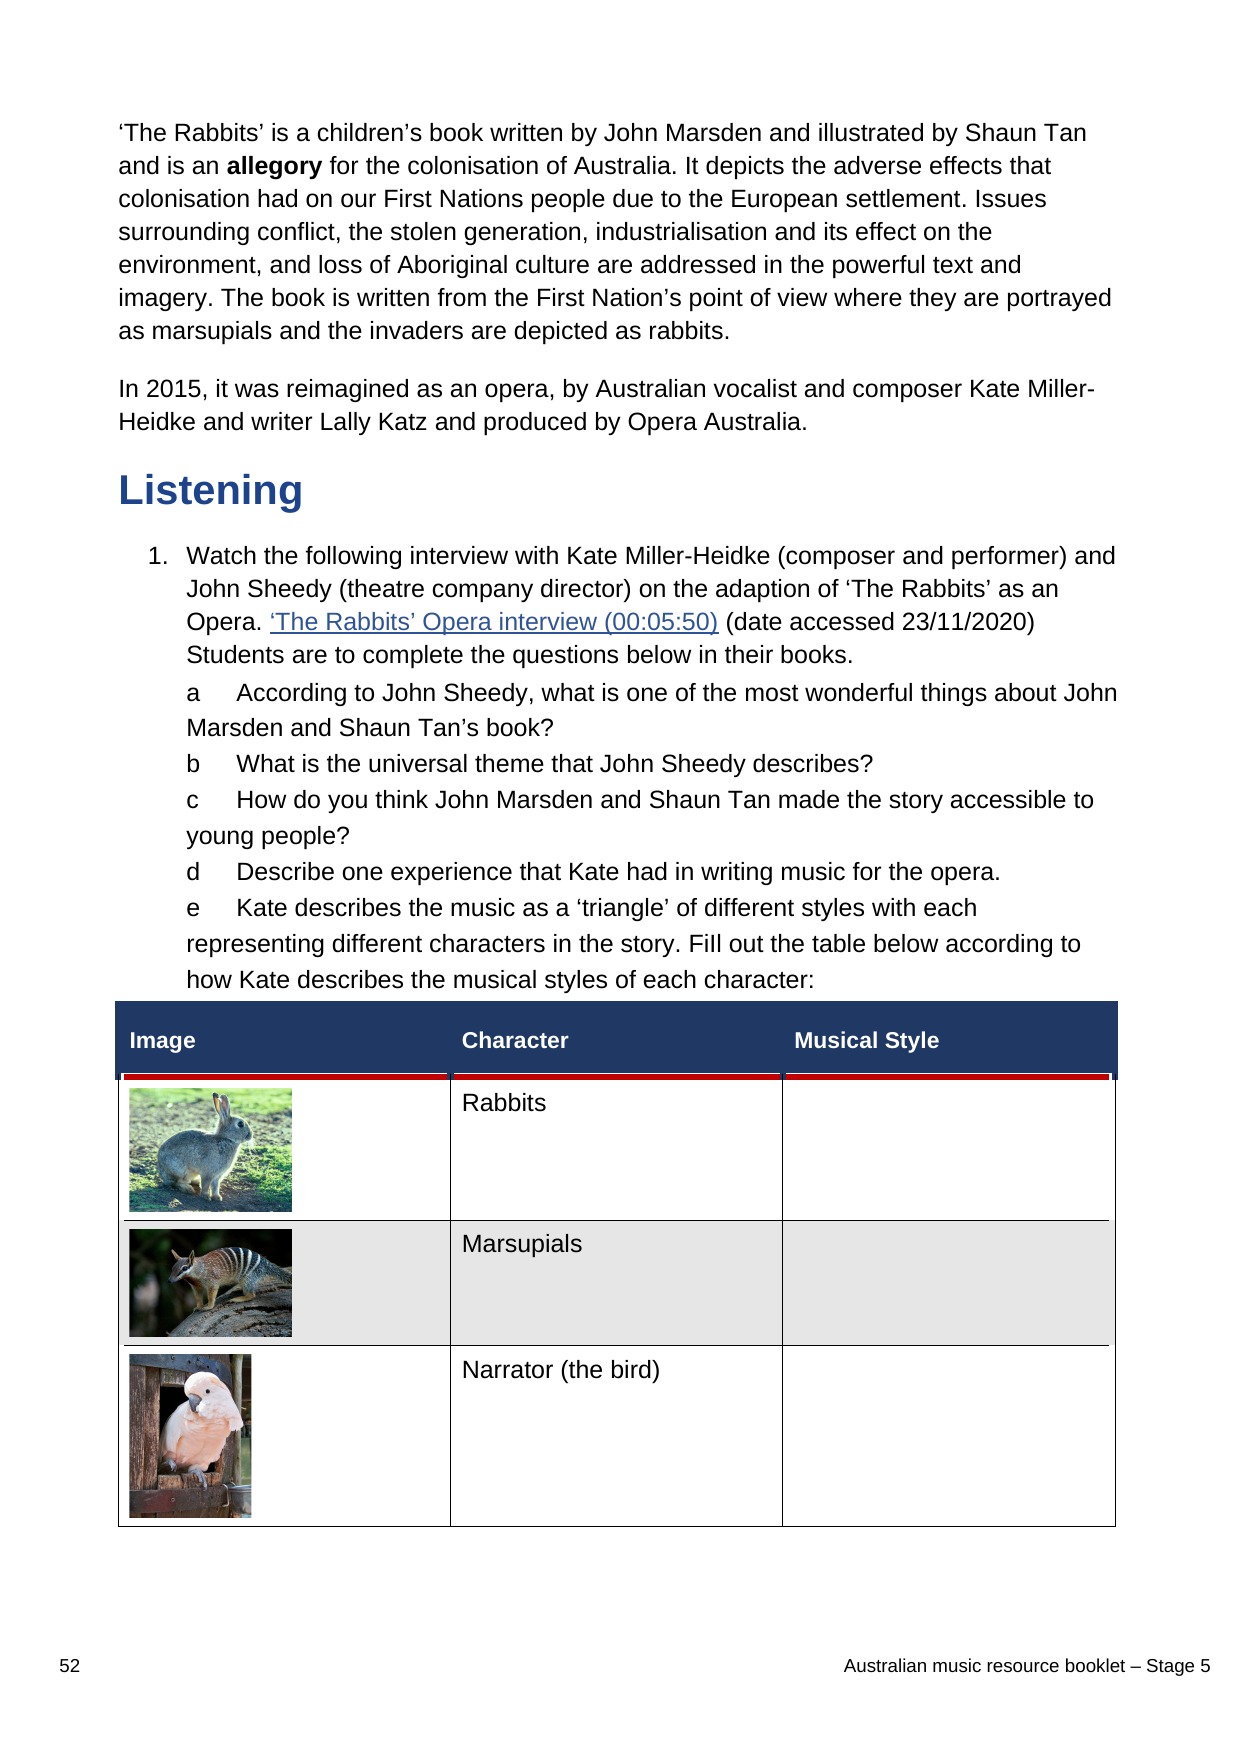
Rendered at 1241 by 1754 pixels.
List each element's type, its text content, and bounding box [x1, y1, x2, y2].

table_cell Narrator (the bird) [451, 1346, 782, 1526]
table_header Character [454, 1007, 780, 1073]
text ‘The Rabbits’ is a children’s book written by John Marsden and illustrated by Shaun Tan and is an allegory for the colonisation of Australia. It depicts the adverse effects that colonisation had on our First Nations people due to the European settlement. Issues surrounding conflict, the stolen generation, industrialisation and its effect on the environment, and loss of Aboriginal culture are addressed in the powerful text and imagery. The book is written from the First Nation’s point of view where they are portrayed as marsupials and the invaders are depicted as rabbits. [118, 118, 1122, 345]
picture [129, 1354, 252, 1518]
table_header Image [121, 1007, 447, 1073]
subtitle Listening [118, 465, 1122, 513]
list Kate describes the music as a ‘triangle’ of different styles with each representing different characters in the story. FiIl out the table below according to how Kate describes the musical styles of each character: [186, 893, 1122, 994]
table_cell Rabbits [451, 1080, 782, 1220]
table_cell [783, 1074, 1115, 1220]
text In 2015, it was reimagined as an opera, by Australian vocalist and composer Kate Miller-Heidke and writer Lally Katz and produced by Opera Australia. [118, 374, 1122, 436]
list According to John Sheedy, what is one of the most wonderful things about John Marsden and Shaun Tan’s book? [186, 677, 1122, 742]
table_header Musical Style [786, 1007, 1112, 1073]
table_cell Marsupials [451, 1221, 782, 1345]
list What is the universal theme that John Sheedy describes? [186, 749, 1122, 778]
table_cell [119, 1345, 450, 1526]
picture [129, 1088, 292, 1212]
table_cell [783, 1220, 1115, 1345]
picture [129, 1229, 292, 1337]
table_cell [783, 1345, 1115, 1526]
list Watch the following interview with Kate Miller-Heidke (composer and performer) and John Sheedy (theatre company director) on the adaption of ‘The Rabbits’ as an Opera. ‘The Rabbits’ Opera interview (00:05:50) (date accessed 23/11/2020) Students are to complete the questions below in their books. [148, 541, 1122, 669]
list How do you think John Marsden and Shaun Tan made the story accessible to young people? [186, 785, 1122, 850]
table_cell [119, 1074, 450, 1220]
table_cell [119, 1220, 450, 1345]
list Describe one experience that Kate had in writing music for the opera. [186, 857, 1122, 886]
